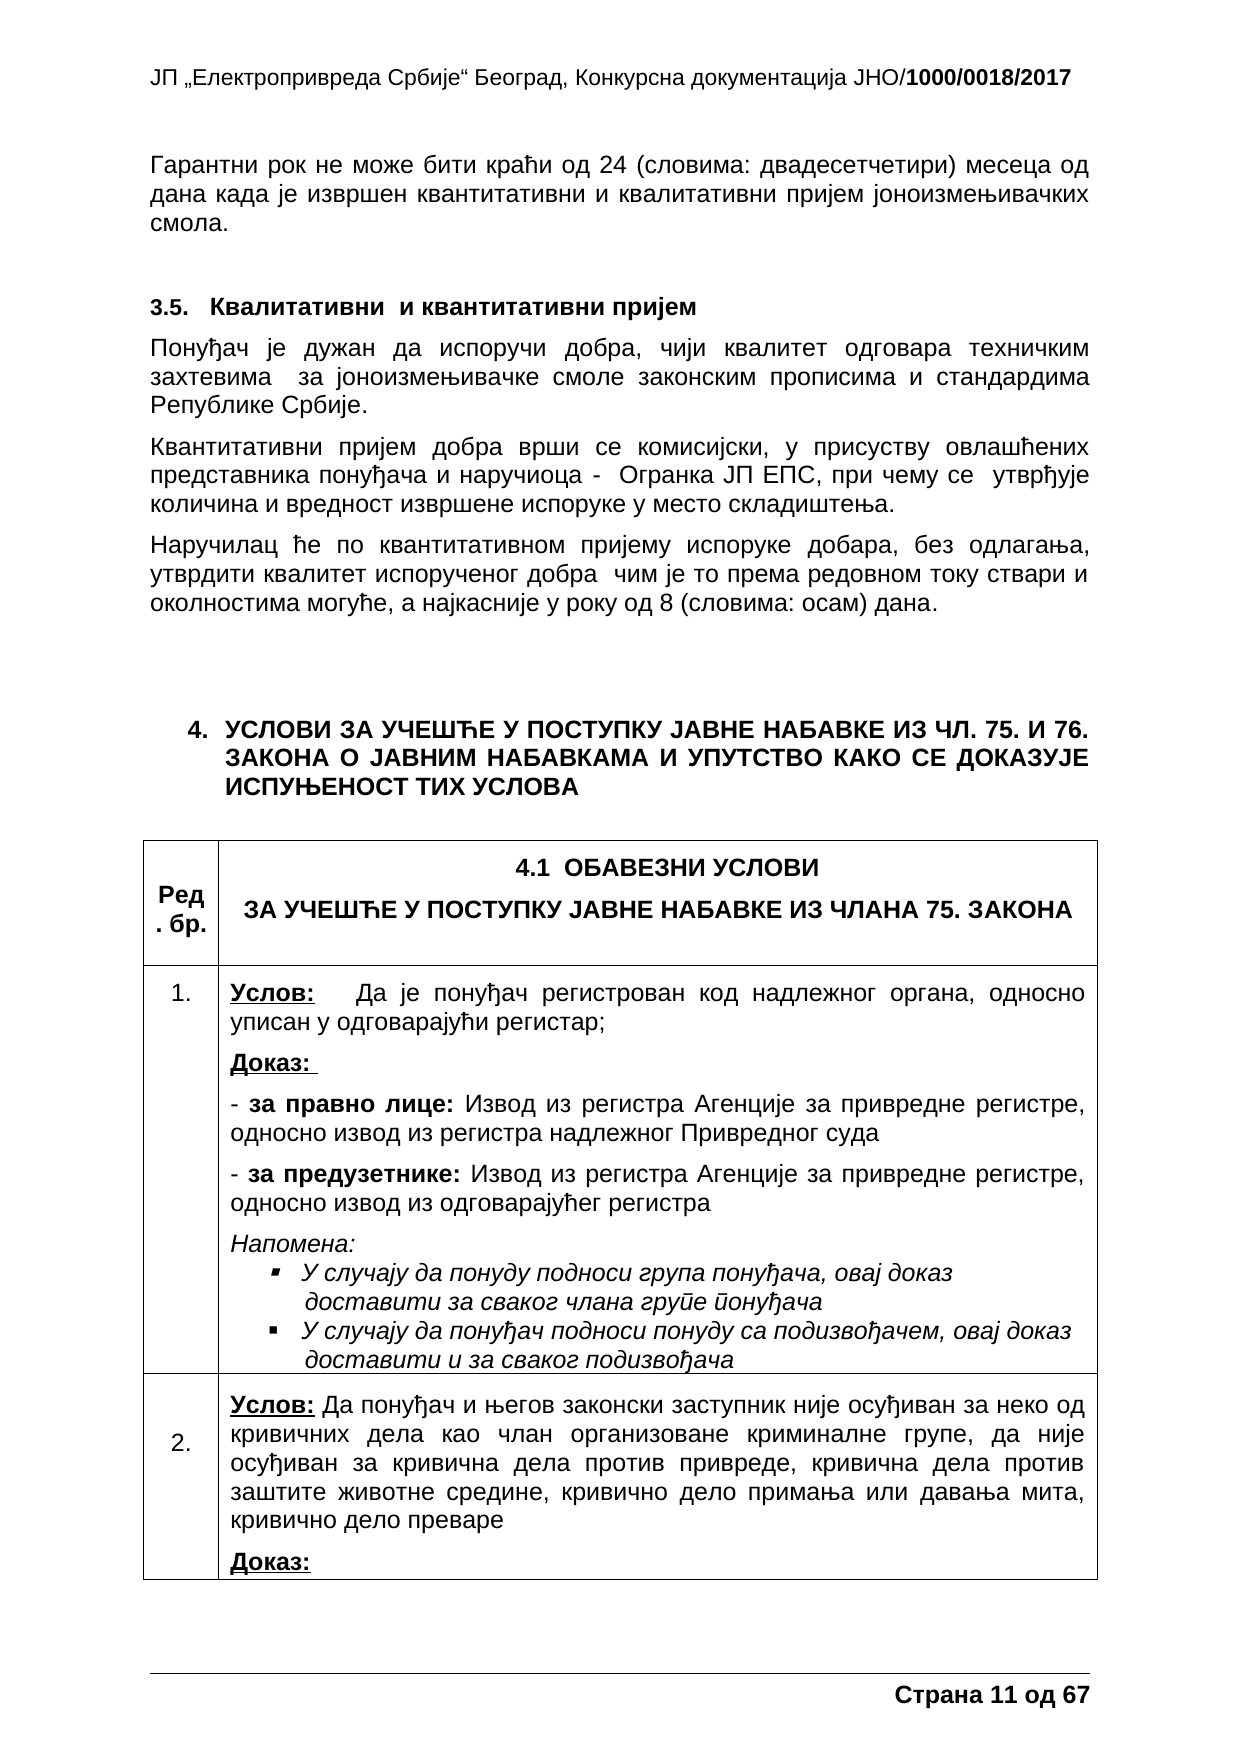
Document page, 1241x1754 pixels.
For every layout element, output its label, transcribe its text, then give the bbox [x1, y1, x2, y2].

text Гарантни рок не може бити краћи од 24 (словима: двадесетчетири) месеца од дана када је извршен квантитативни и квалитативни пријем јоноизмењивачких смола. [150, 150, 1090, 236]
subtitle УСЛОВИ ЗА УЧЕШЋЕ У ПОСТУПКУ ЈАВНЕ НАБАВКЕ ИЗ ЧЛ. 75. И 76. ЗАКОНА О ЈАВНИМ НАБАВКАМА И УПУТСТВО КАКО СЕ ДОКАЗУЈЕ ИСПУЊЕНОСТ ТИХ УСЛОВА [187, 715, 1090, 801]
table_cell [219, 1374, 1097, 1579]
text Наручилац ће по квантитативном пријему испоруке добара, без одлагања, утврдити квалитет испорученог добра чим је то према редовном току ствари и околностима могуће, а најкасније у року од 8 (словима: осам) дана. [150, 531, 1090, 617]
text Понуђач је дужан да испоручи добра, чији квалитет одговара техничким захтевима за јоноизмењивачке смоле законским прописима и стандардима Републике Србије. [150, 333, 1090, 419]
table_cell 2. [144, 1374, 218, 1579]
table_header Ред. бр. [144, 841, 218, 964]
subtitle 3.5. Квалитативни и квантитативни пријем [150, 292, 1090, 321]
table_cell 1. [144, 966, 218, 1373]
text Квантитативни пријем добра врши се комисијски, у присуству овлашћених представника понуђача и наручиоца - Огранка ЈП ЕПС, при чему се утврђује количина и вредност извршене испоруке у место складиштења. [150, 432, 1090, 518]
table_cell Услов: Да је понуђач регистрован код надлежног органа, односно уписан у одговарајући регистар; Доказ: - за правно лице: Извод из регистра Агенције за привредне регистре, односно извод из регистра надлежног Привредног суда - за предузетнике: Извод из регистра Агенције за привредне регистре, односно извод из одговарајућег регистра Напомена: У случају да понуду подноси група понуђача, овај доказ доставити за сваког члана групе понуђача У случају да понуђач подноси понуду са подизвођачем, овај доказ доставити и за сваког подизвођача [219, 966, 1097, 1373]
table_header 4.1 ОБАВЕЗНИ УСЛОВИ ЗА УЧЕШЋЕ У ПОСТУПКУ ЈАВНЕ НАБАВКЕ ИЗ ЧЛАНА 75. ЗАКОНА [219, 841, 1097, 964]
